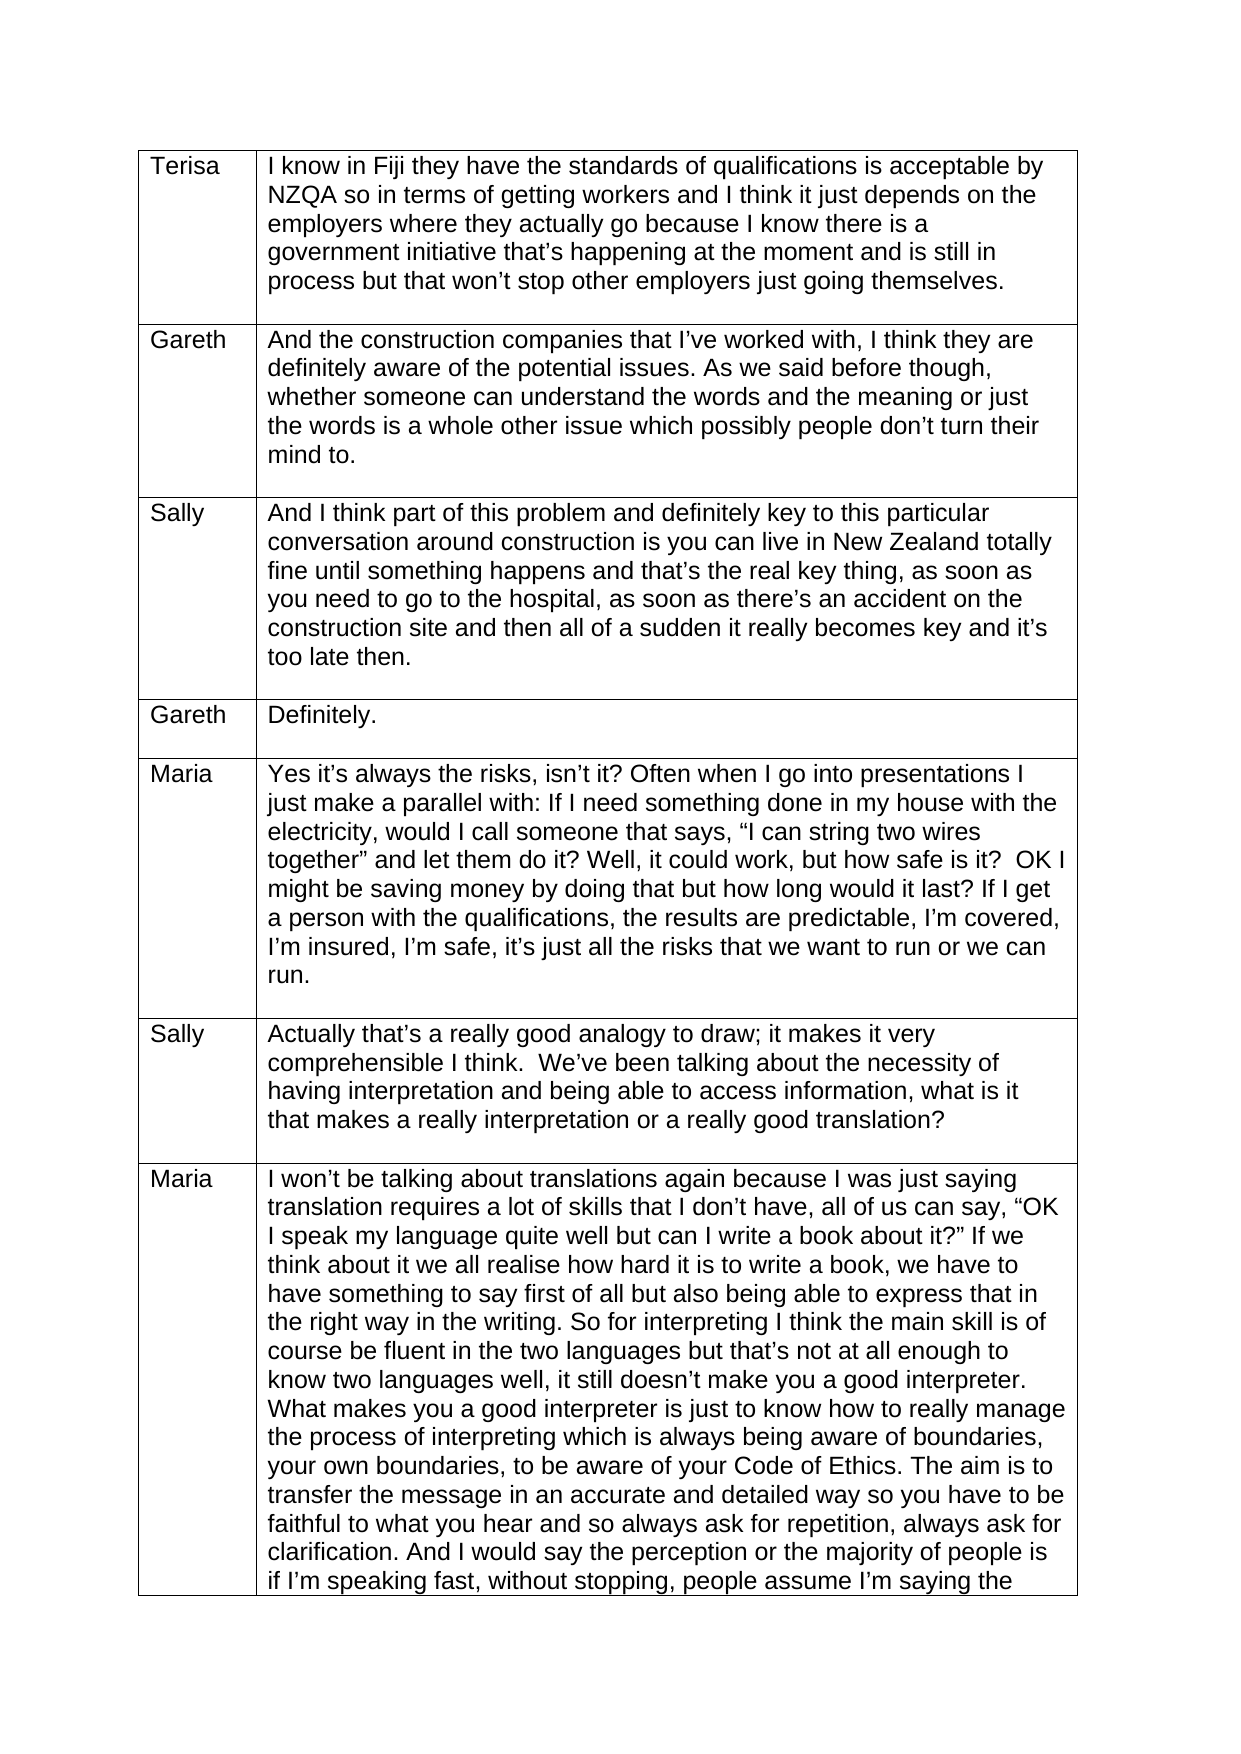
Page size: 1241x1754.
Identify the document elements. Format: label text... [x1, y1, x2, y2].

table_cell And the construction companies that I’ve worked with, I think they are definitely aware of the potential issues. As we said before though, whether someone can understand the words and the meaning or just the words is a whole other issue which possibly people don’t turn their mind to. [257, 325, 1077, 497]
table_cell Maria [139, 759, 256, 1018]
table_cell Gareth [139, 700, 256, 758]
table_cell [257, 1164, 1077, 1595]
table_cell Sally [139, 498, 256, 699]
table_cell And I think part of this problem and definitely key to this particular conversation around construction is you can live in New Zealand totally fine until something happens and that’s the real key thing, as soon as you need to go to the hospital, as soon as there’s an accident on the construction site and then all of a sudden it really becomes key and it’s too late then. [257, 498, 1077, 699]
table_cell Gareth [139, 325, 256, 497]
table_cell Actually that’s a really good analogy to draw; it makes it very comprehensible I think. We’ve been talking about the necessity of having interpretation and being able to access information, what is it that makes a really interpretation or a really good translation? [257, 1019, 1077, 1162]
table_cell Definitely. [257, 700, 1077, 758]
table_cell Sally [139, 1019, 256, 1162]
table_cell Terisa [139, 151, 256, 323]
table_cell Maria [139, 1164, 256, 1595]
table_cell Yes it’s always the risks, isn’t it? Often when I go into presentations I just make a parallel with: If I need something done in my house with the electricity, would I call someone that says, “I can string two wires together” and let them do it? Well, it could work, but how safe is it? OK I might be saving money by doing that but how long would it last? If I get a person with the qualifications, the results are predictable, I’m covered, I’m insured, I’m safe, it’s just all the risks that we want to run or we can run. [257, 759, 1077, 1018]
table_cell I know in Fiji they have the standards of qualifications is acceptable by NZQA so in terms of getting workers and I think it just depends on the employers where they actually go because I know there is a government initiative that’s happening at the moment and is still in process but that won’t stop other employers just going themselves. [257, 151, 1077, 323]
